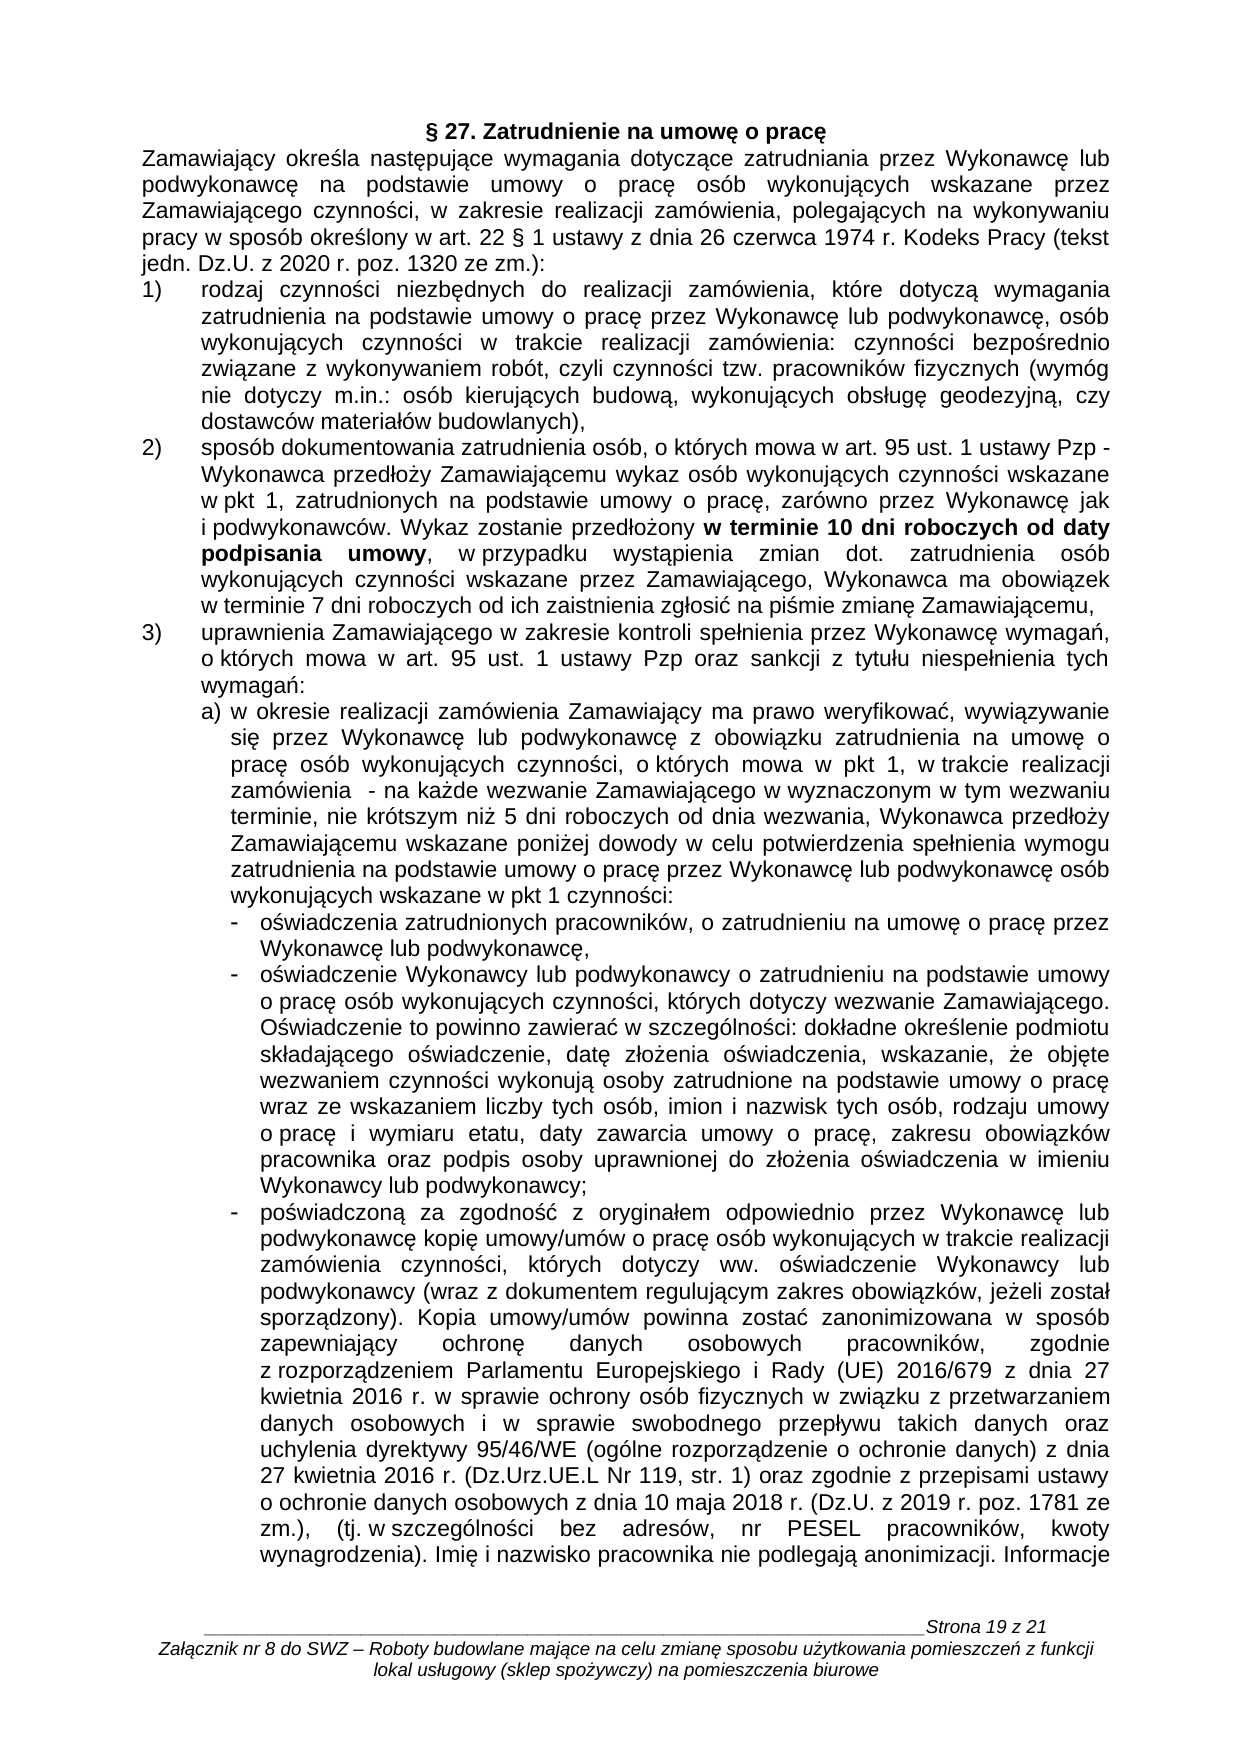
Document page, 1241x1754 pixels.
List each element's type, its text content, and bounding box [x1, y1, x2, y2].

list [230, 1199, 1110, 1568]
list rodzaj czynności niezbędnych do realizacji zamówienia, które dotyczą wymagania zatrudnienia na podstawie umowy o pracę przez Wykonawcę lub podwykonawcę, osób wykonujących czynności w trakcie realizacji zamówienia: czynności bezpośrednio związane z wykonywaniem robót, czyli czynności tzw. pracowników fizycznych (wymóg nie dotyczy m.in.: osób kierujących budową, wykonujących obsługę geodezyjną, czy dostawców materiałów budowlanych), [142, 276, 1110, 434]
list uprawnienia Zamawiającego w zakresie kontroli spełnienia przez Wykonawcę wymagań, o których mowa w art. 95 ust. 1 ustawy Pzp oraz sankcji z tytułu niespełnienia tych wymagań: [142, 619, 1110, 698]
list oświadczenia zatrudnionych pracowników, o zatrudnieniu na umowę o pracę przez Wykonawcę lub podwykonawcę, [230, 909, 1110, 961]
list w okresie realizacji zamówienia Zamawiający ma prawo weryfikować, wywiązywanie się przez Wykonawcę lub podwykonawcę z obowiązku zatrudnienia na umowę o pracę osób wykonujących czynności, o których mowa w pkt 1, w trakcie realizacji zamówienia - na każde wezwanie Zamawiającego w wyznaczonym w tym wezwaniu terminie, nie krótszym niż 5 dni roboczych od dnia wezwania, Wykonawca przedłoży Zamawiającemu wskazane poniżej dowody w celu potwierdzenia spełnienia wymogu zatrudnienia na podstawie umowy o pracę przez Wykonawcę lub podwykonawcę osób wykonujących wskazane w pkt 1 czynności: [201, 698, 1110, 909]
list oświadczenie Wykonawcy lub podwykonawcy o zatrudnieniu na podstawie umowy o pracę osób wykonujących czynności, których dotyczy wezwanie Zamawiającego. Oświadczenie to powinno zawierać w szczególności: dokładne określenie podmiotu składającego oświadczenie, datę złożenia oświadczenia, wskazanie, że objęte wezwaniem czynności wykonują osoby zatrudnione na podstawie umowy o pracę wraz ze wskazaniem liczby tych osób, imion i nazwisk tych osób, rodzaju umowy o pracę i wymiaru etatu, daty zawarcia umowy o pracę, zakresu obowiązków pracownika oraz podpis osoby uprawnionej do złożenia oświadczenia w imieniu Wykonawcy lub podwykonawcy; [230, 961, 1110, 1199]
text Zamawiający określa następujące wymagania dotyczące zatrudniania przez Wykonawcę lub podwykonawcę na podstawie umowy o pracę osób wykonujących wskazane przez Zamawiającego czynności, w zakresie realizacji zamówienia, polegających na wykonywaniu pracy w sposób określony w art. 22 § 1 ustawy z dnia 26 czerwca 1974 r. Kodeks Pracy (tekst jedn. Dz.U. z 2020 r. poz. 1320 ze zm.): [142, 144, 1110, 276]
text § 27. Zatrudnienie na umowę o pracę [142, 118, 1110, 144]
list sposób dokumentowania zatrudnienia osób, o których mowa w art. 95 ust. 1 ustawy Pzp - Wykonawca przedłoży Zamawiającemu wykaz osób wykonujących czynności wskazane w pkt 1, zatrudnionych na podstawie umowy o pracę, zarówno przez Wykonawcę jak i podwykonawców. Wykaz zostanie przedłożony w terminie 10 dni roboczych od daty podpisania umowy, w przypadku wystąpienia zmian dot. zatrudnienia osób wykonujących czynności wskazane przez Zamawiającego, Wykonawca ma obowiązek w terminie 7 dni roboczych od ich zaistnienia zgłosić na piśmie zmianę Zamawiającemu, [142, 434, 1110, 619]
